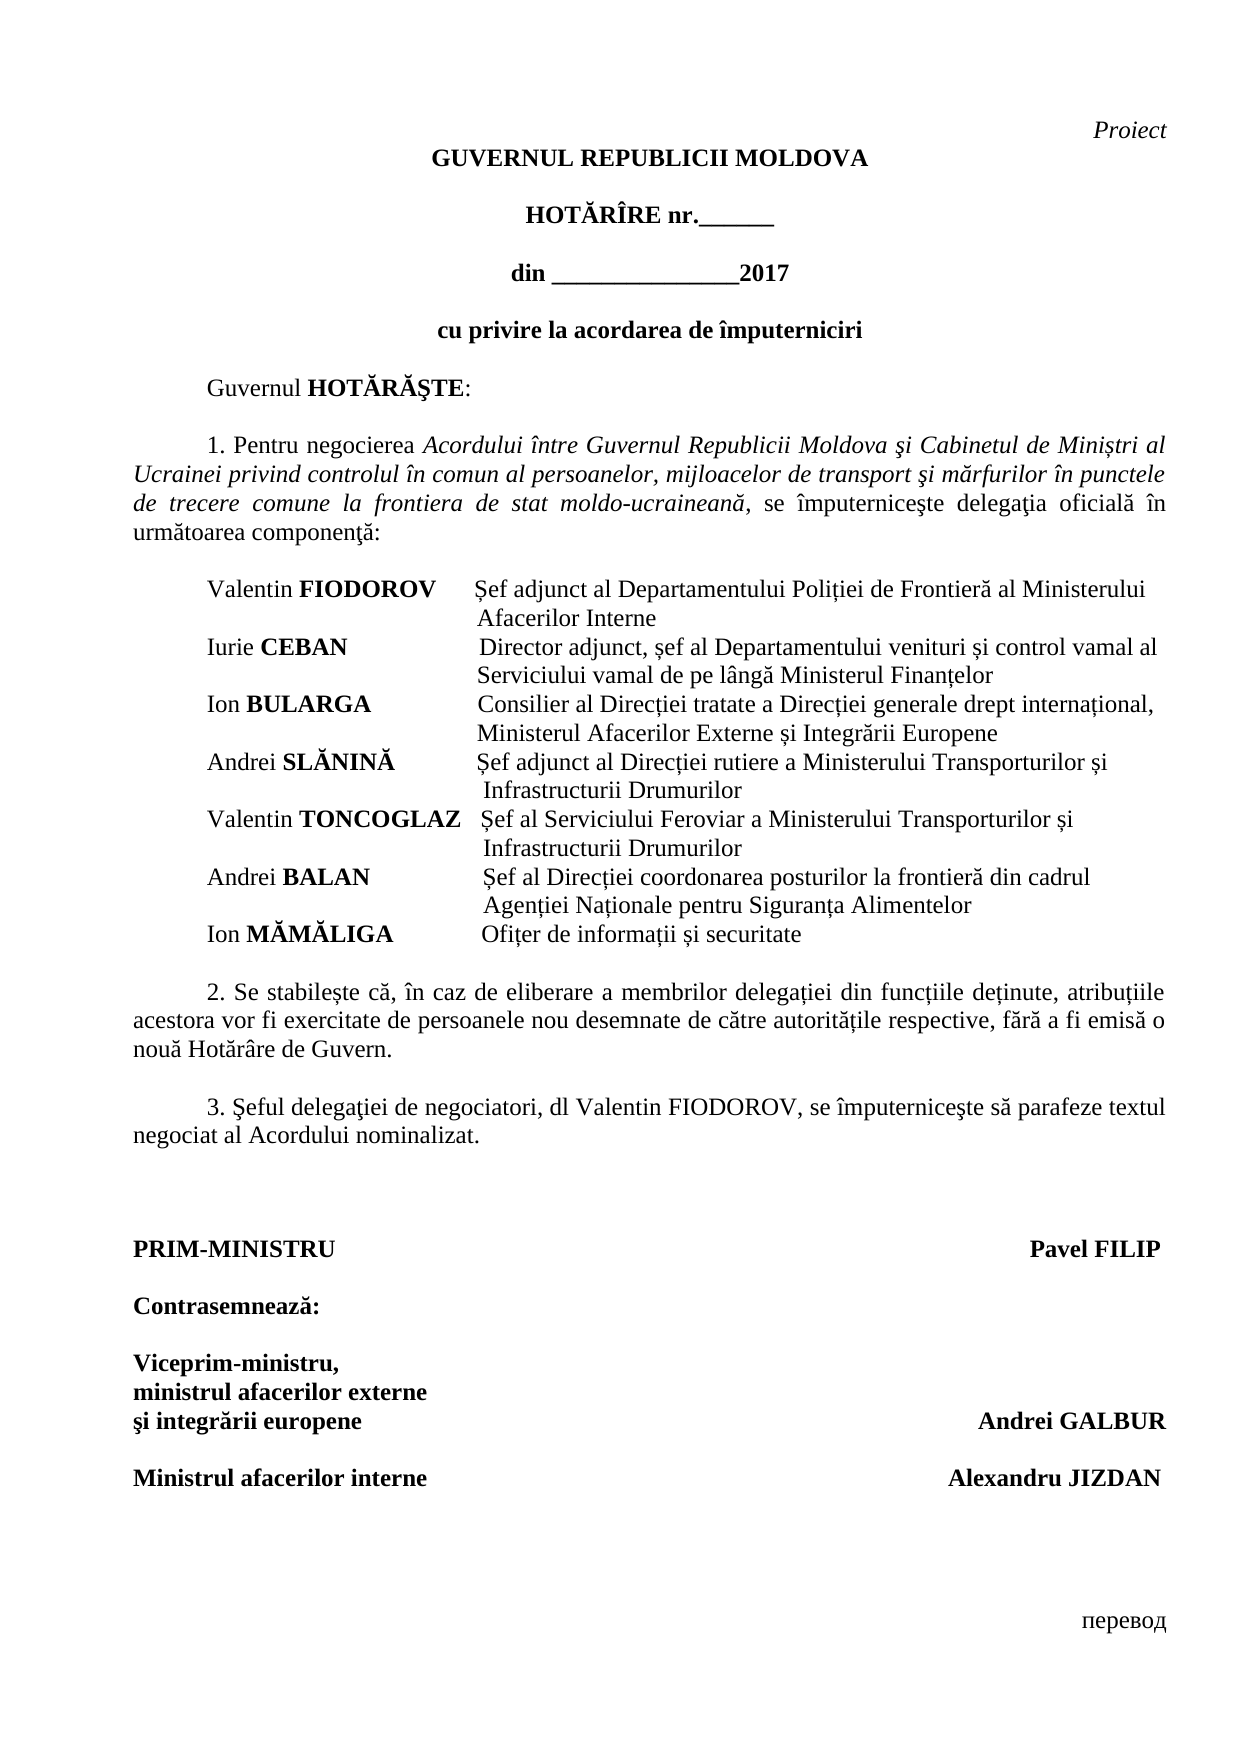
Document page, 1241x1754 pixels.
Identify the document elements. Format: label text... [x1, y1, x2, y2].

text Infrastructurii Drumurilor [133, 833, 1167, 862]
text перевод [133, 1605, 1167, 1634]
text Valentin FIODOROV Șef adjunct al Departamentului Poliției de Frontieră al Ministerului [133, 574, 1167, 603]
text şi integrării europene Andrei GALBUR [133, 1406, 1167, 1435]
text ministrul afacerilor externe [133, 1377, 1167, 1406]
text Infrastructurii Drumurilor [133, 776, 1167, 804]
text Andrei SLĂNINĂ Șef adjunct al Direcției rutiere a Ministerului Transporturilor și [133, 747, 1167, 776]
text Ion MĂMĂLIGA Ofițer de informații și securitate [133, 919, 1167, 948]
text Proiect [133, 118, 1167, 143]
text 3. Şeful delegaţiei de negociatori, dl Valentin FIODOROV, se împuterniceşte să parafeze textul negociat al Acordului nominalizat. [133, 1092, 1167, 1149]
text PRIM-MINISTRU Pavel FILIP [133, 1234, 1167, 1263]
text Iurie CEBAN Director adjunct, șef al Departamentului venituri și control vamal al [133, 632, 1167, 661]
text Viceprim-ministru, [133, 1348, 1167, 1377]
text Serviciului vamal de pe lângă Ministerul Finanțelor [133, 661, 1167, 689]
text Ministrul afacerilor interne Alexandru JIZDAN [133, 1463, 1167, 1492]
text GUVERNUL REPUBLICII MOLDOVA [133, 143, 1167, 172]
text Andrei BALAN Șef al Direcției coordonarea posturilor la frontieră din cadrul [133, 862, 1167, 891]
text Contrasemnează: [133, 1291, 1167, 1320]
text cu privire la acordarea de împuterniciri [133, 316, 1167, 344]
text Agenției Naționale pentru Siguranța Alimentelor [133, 891, 1167, 919]
text 2. Se stabilește că, în caz de eliberare a membrilor delegației din funcțiile deținute, atribuțiile acestora vor fi exercitate de persoanele nou desemnate de către autoritățile respective, fără a fi emisă o nouă Hotărâre de Guvern. [133, 977, 1167, 1063]
text 1. Pentru negocierea Acordului între Guvernul Republicii Moldova şi Cabinetul de Miniștri al Ucrainei privind controlul în comun al persoanelor, mijloacelor de transport şi mărfurilor în punctele de trecere comune la frontiera de stat moldo-ucraineană, se împuterniceşte delegaţia oficială în următoarea componenţă: [133, 431, 1167, 546]
text HOTĂRÎRE nr.______ [133, 201, 1167, 229]
text din _______________2017 [133, 258, 1167, 287]
text Ion BULARGA Consilier al Direcției tratate a Direcției generale drept internațional, [133, 689, 1167, 718]
text Ministerul Afacerilor Externe și Integrării Europene [133, 718, 1167, 747]
text Valentin TONCOGLAZ Șef al Serviciului Feroviar a Ministerului Transporturilor și [133, 804, 1167, 833]
text Afacerilor Interne [133, 603, 1167, 632]
text Guvernul HOTĂRĂŞTE: [133, 373, 1167, 402]
